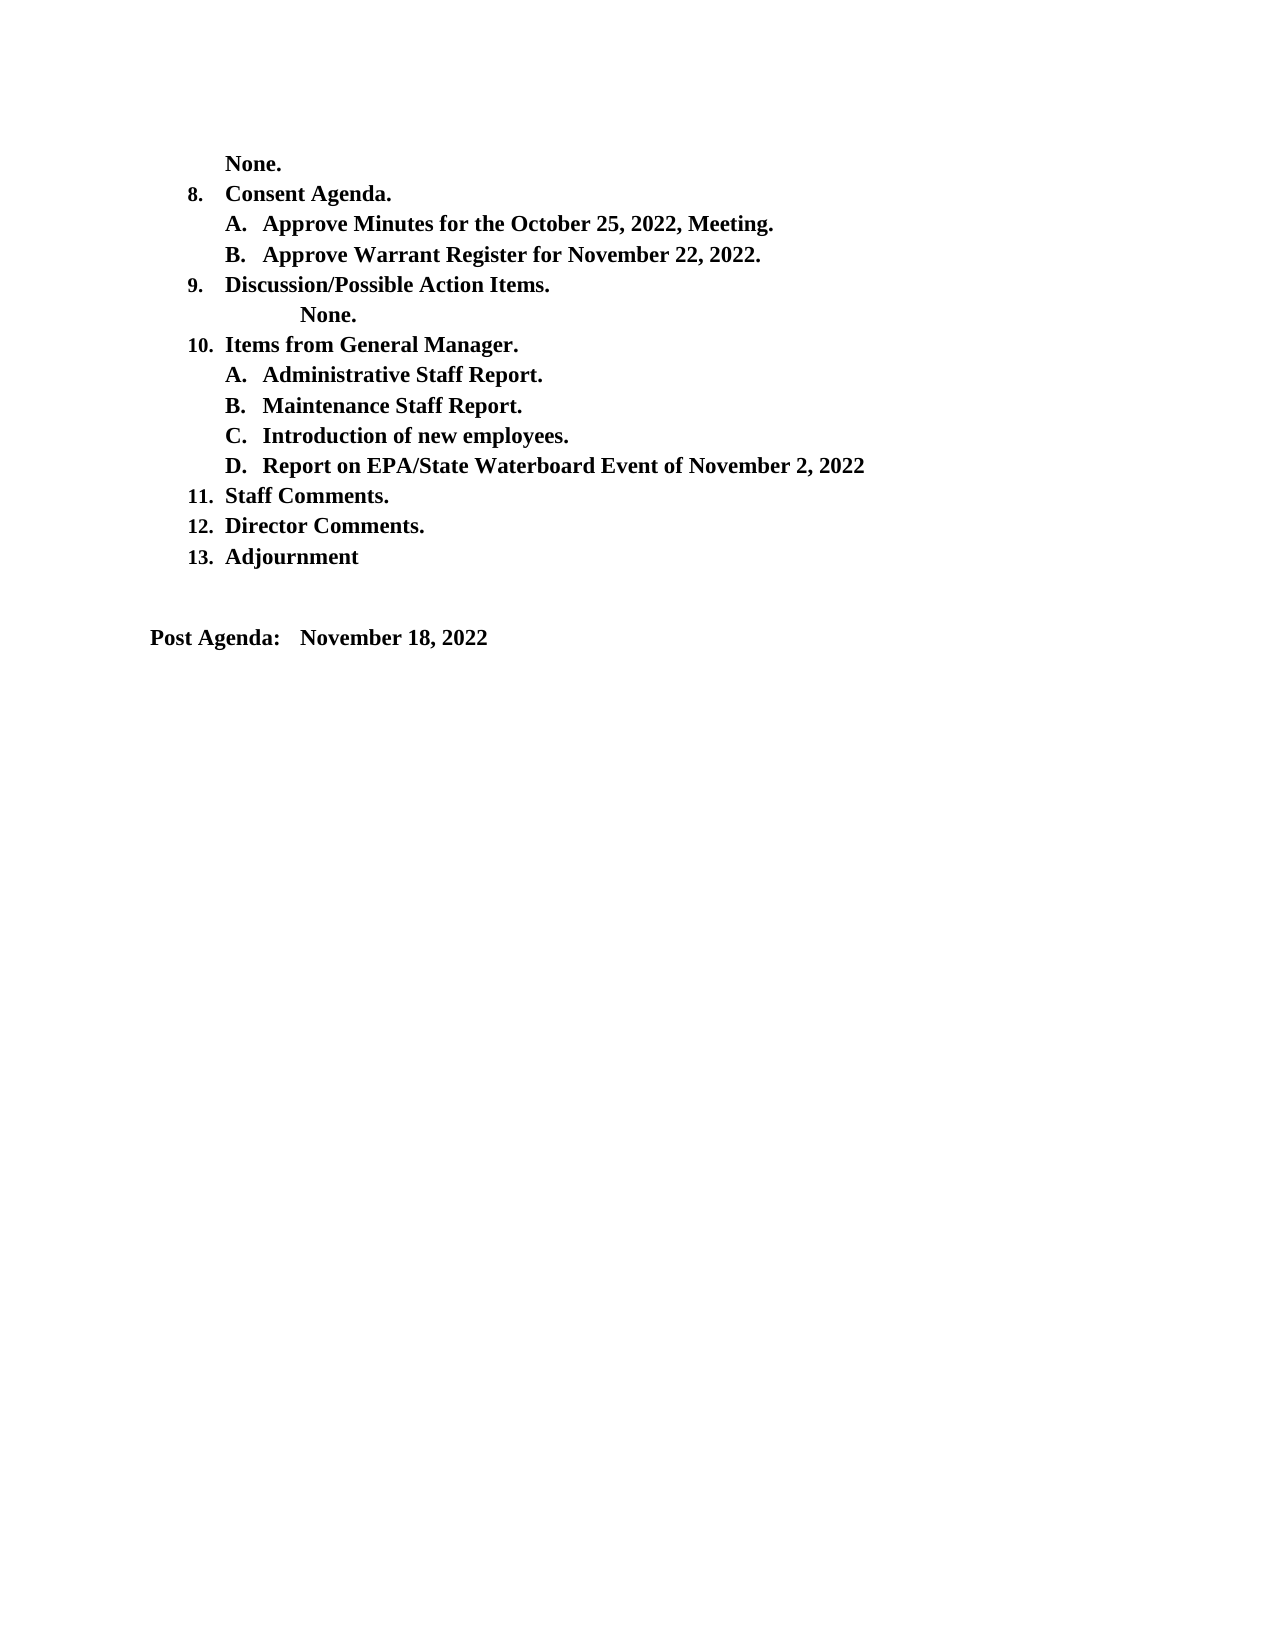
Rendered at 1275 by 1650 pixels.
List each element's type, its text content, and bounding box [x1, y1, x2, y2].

list Consent Agenda. [187, 180, 1125, 207]
list Staff Comments. [187, 482, 1125, 509]
text Post Agenda: November 18, 2022 [150, 624, 1125, 650]
list Maintenance Staff Report. [225, 392, 1125, 418]
list Items from General Manager. [187, 331, 1125, 358]
list None. [300, 301, 1125, 327]
list Director Comments. [187, 512, 1125, 539]
list Adjournment [187, 543, 1125, 569]
list Administrative Staff Report. [225, 361, 1125, 388]
list Approve Minutes for the October 25, 2022, Meeting. [225, 210, 1125, 237]
list Discussion/Possible Action Items. [187, 271, 1125, 297]
list Report on EPA/State Waterboard Event of November 2, 2022 [225, 452, 1125, 478]
list Approve Warrant Register for November 22, 2022. [225, 241, 1125, 267]
list None. [225, 150, 1125, 176]
list Introduction of new employees. [225, 422, 1125, 448]
